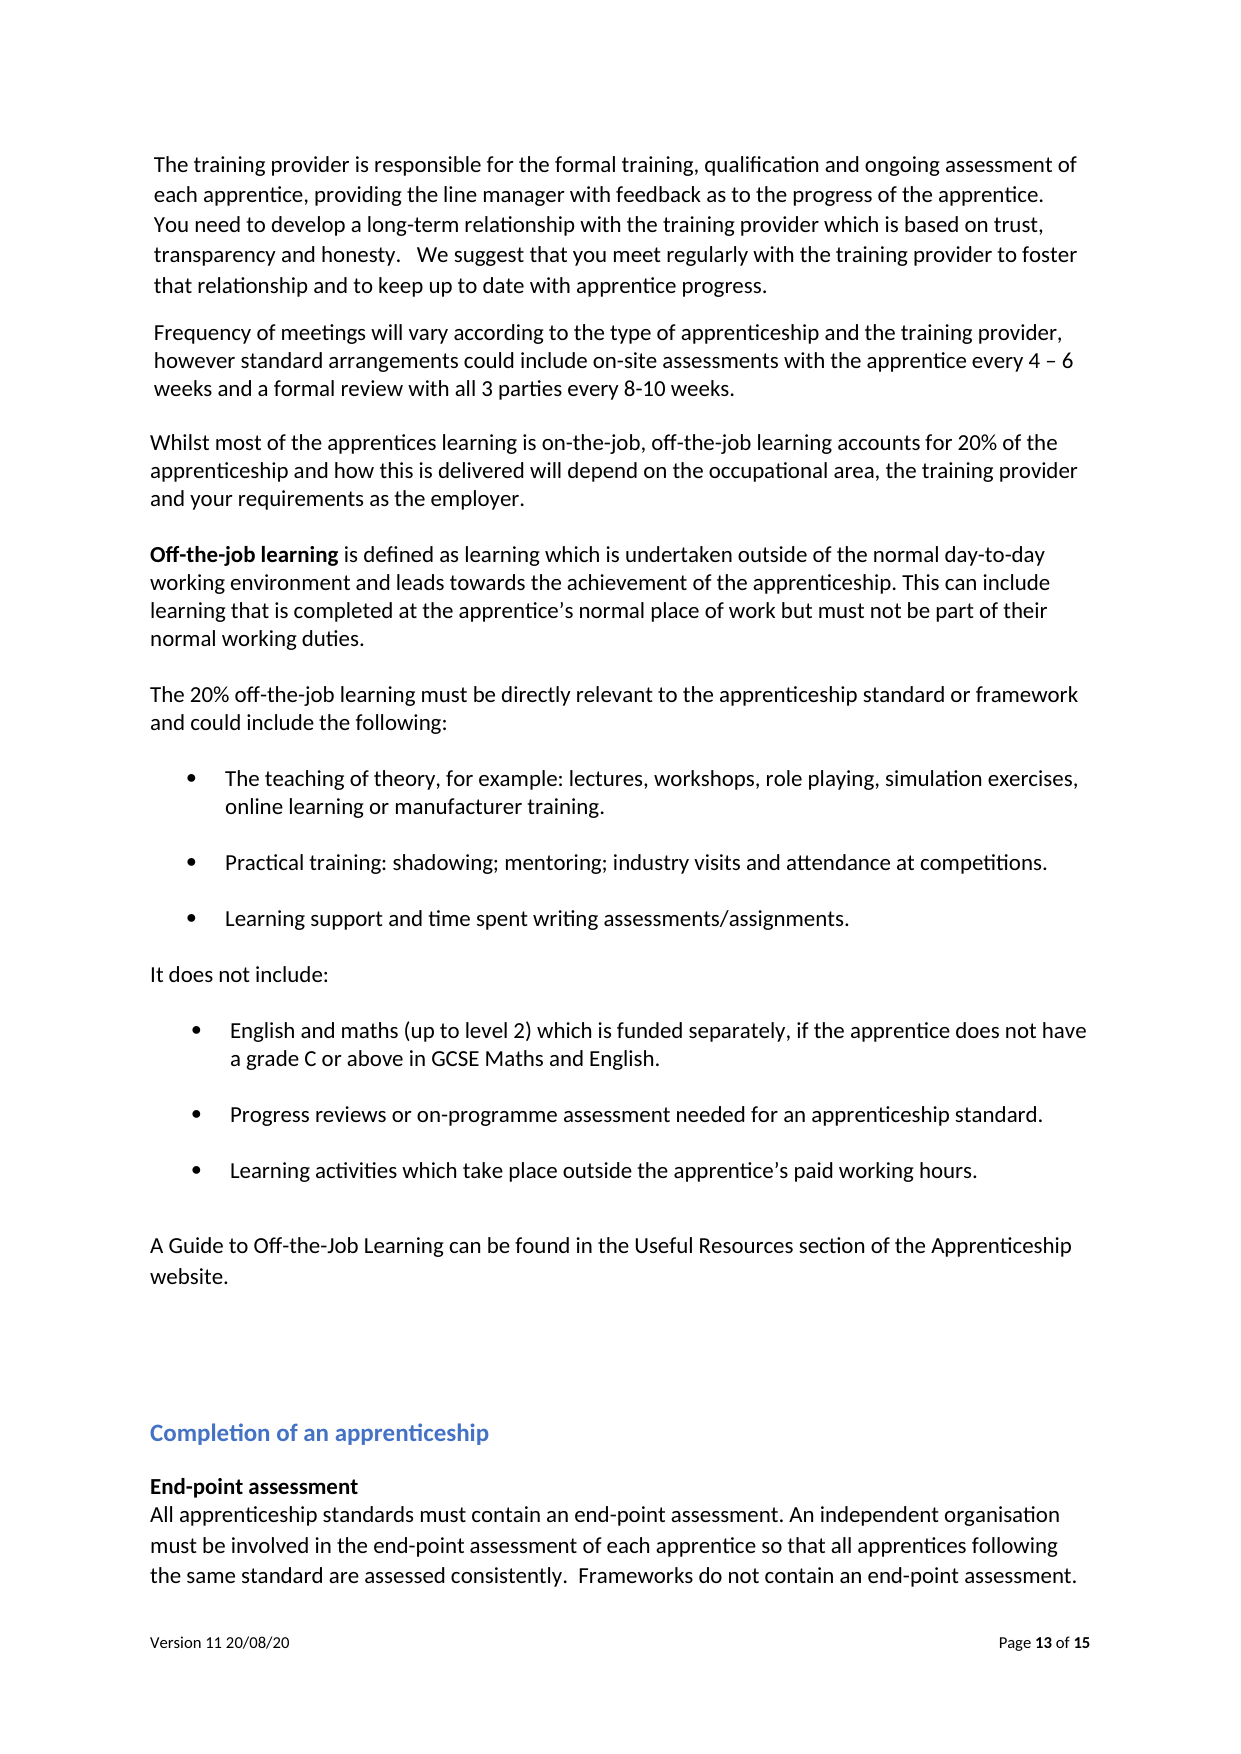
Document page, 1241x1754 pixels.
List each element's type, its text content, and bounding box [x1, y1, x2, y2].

text It does not include: [150, 961, 1090, 988]
subtitle Completion of an apprenticeship [150, 1417, 1090, 1447]
text The 20% off-the-job learning must be directly relevant to the apprenticeship standard or framework and could include the following: [150, 680, 1090, 736]
list English and maths (up to level 2) which is funded separately, if the apprentice does not have a grade C or above in GCSE Maths and English. [192, 1017, 1090, 1073]
list Progress reviews or on-programme assessment needed for an apprenticeship standard. [192, 1101, 1090, 1129]
list Practical training: shadowing; mentoring; industry visits and attendance at competitions. [187, 848, 1090, 876]
text Off-the-job learning is defined as learning which is undertaken outside of the normal day-to-day working environment and leads towards the achievement of the apprenticeship. This can include learning that is completed at the apprentice’s normal place of work but must not be part of their normal working duties. [150, 540, 1090, 652]
text A Guide to Off-the-Job Learning can be found in the Useful Resources section of the Apprenticeship website. [150, 1232, 1090, 1290]
text The training provider is responsible for the formal training, qualification and ongoing assessment of each apprentice, providing the line manager with feedback as to the progress of the apprentice. You need to develop a long-term relationship with the training provider which is based on trust, transparency and honesty. We suggest that you meet regularly with the training provider to foster that relationship and to keep up to date with apprentice progress. [154, 150, 1090, 299]
text All apprenticeship standards must contain an end-point assessment. An independent organisation must be involved in the end-point assessment of each apprentice so that all apprentices following the same standard are assessed consistently. Frameworks do not contain an end-point assessment. [150, 1501, 1090, 1589]
list Learning activities which take place outside the apprentice’s paid working hours. [192, 1157, 1090, 1185]
subtitle End-point assessment [150, 1472, 1090, 1501]
text Whilst most of the apprentices learning is on-the-job, off-the-job learning accounts for 20% of the apprenticeship and how this is delivered will depend on the occupational area, the training provider and your requirements as the employer. [150, 428, 1090, 512]
list The teaching of theory, for example: lectures, workshops, role playing, simulation exercises, online learning or manufacturer training. [187, 764, 1090, 820]
text Frequency of meetings will vary according to the type of apprenticeship and the training provider, however standard arrangements could include on-site assessments with the apprentice every 4 – 6 weeks and a formal review with all 3 parties every 8-10 weeks. [154, 318, 1090, 402]
list Learning support and time spent writing assessments/assignments. [187, 904, 1090, 932]
